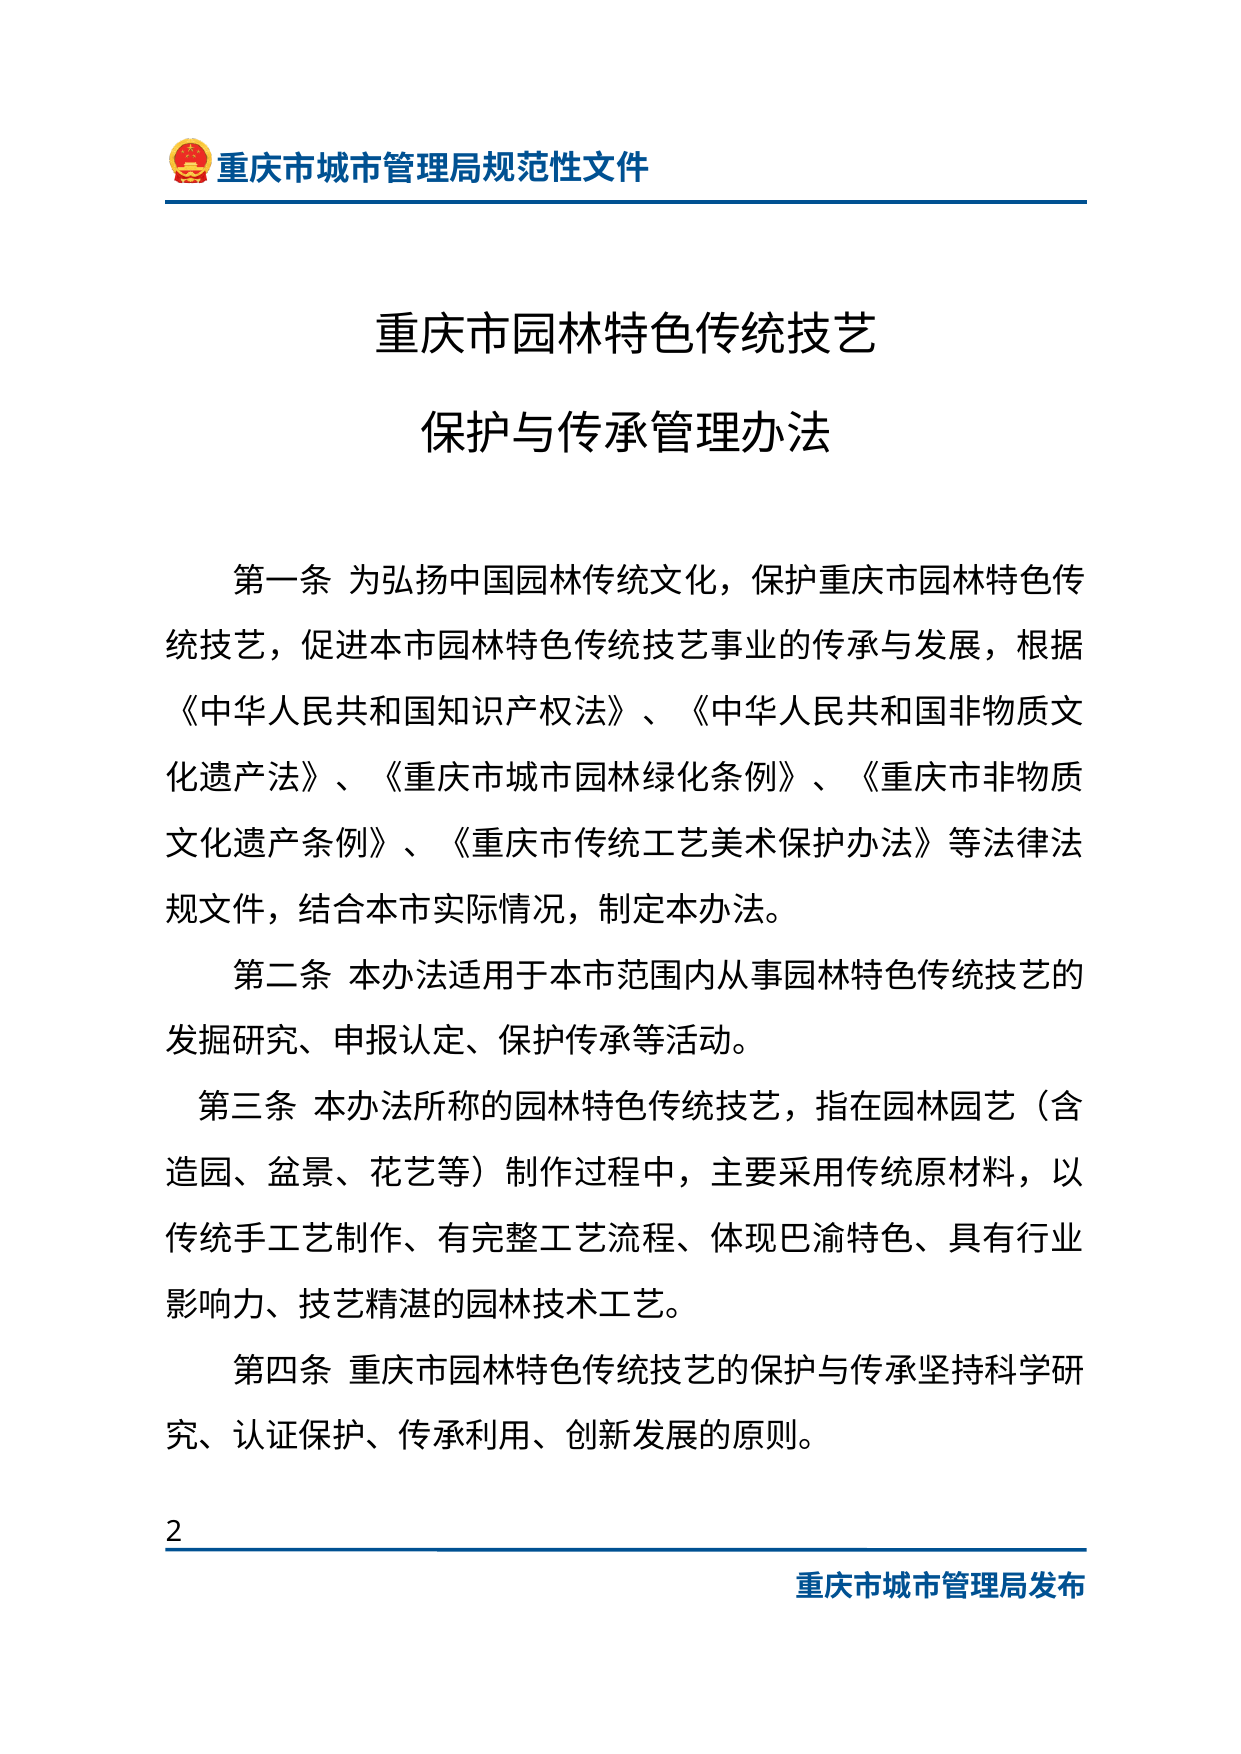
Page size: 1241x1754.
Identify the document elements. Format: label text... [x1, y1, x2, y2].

picture [165, 136, 216, 187]
text 第二条 本办法适用于本市范围内从事园林特色传统技艺的发掘研究、申报认定、保护传承等活动。 [165, 939, 1087, 1071]
text 重庆市园林特色传统技艺 [165, 281, 1087, 380]
text 第三条 本办法所称的园林特色传统技艺，指在园林园艺（含造园、盆景、花艺等）制作过程中，主要采用传统原材料，以传统手工艺制作、有完整工艺流程、体现巴渝特色、具有行业影响力、技艺精湛的园林技术工艺。 [165, 1071, 1087, 1334]
text 第一条 为弘扬中国园林传统文化，保护重庆市园林特色传统技艺，促进本市园林特色传统技艺事业的传承与发展，根据《中华人民共和国知识产权法》、《中华人民共和国非物质文化遗产法》、《重庆市城市园林绿化条例》、《重庆市非物质文化遗产条例》、《重庆市传统工艺美术保护办法》等法律法规文件，结合本市实际情况，制定本办法。 [165, 544, 1087, 939]
text 保护与传承管理办法 [165, 380, 1087, 479]
text 第四条 重庆市园林特色传统技艺的保护与传承坚持科学研究、认证保护、传承利用、创新发展的原则。 [165, 1334, 1087, 1466]
